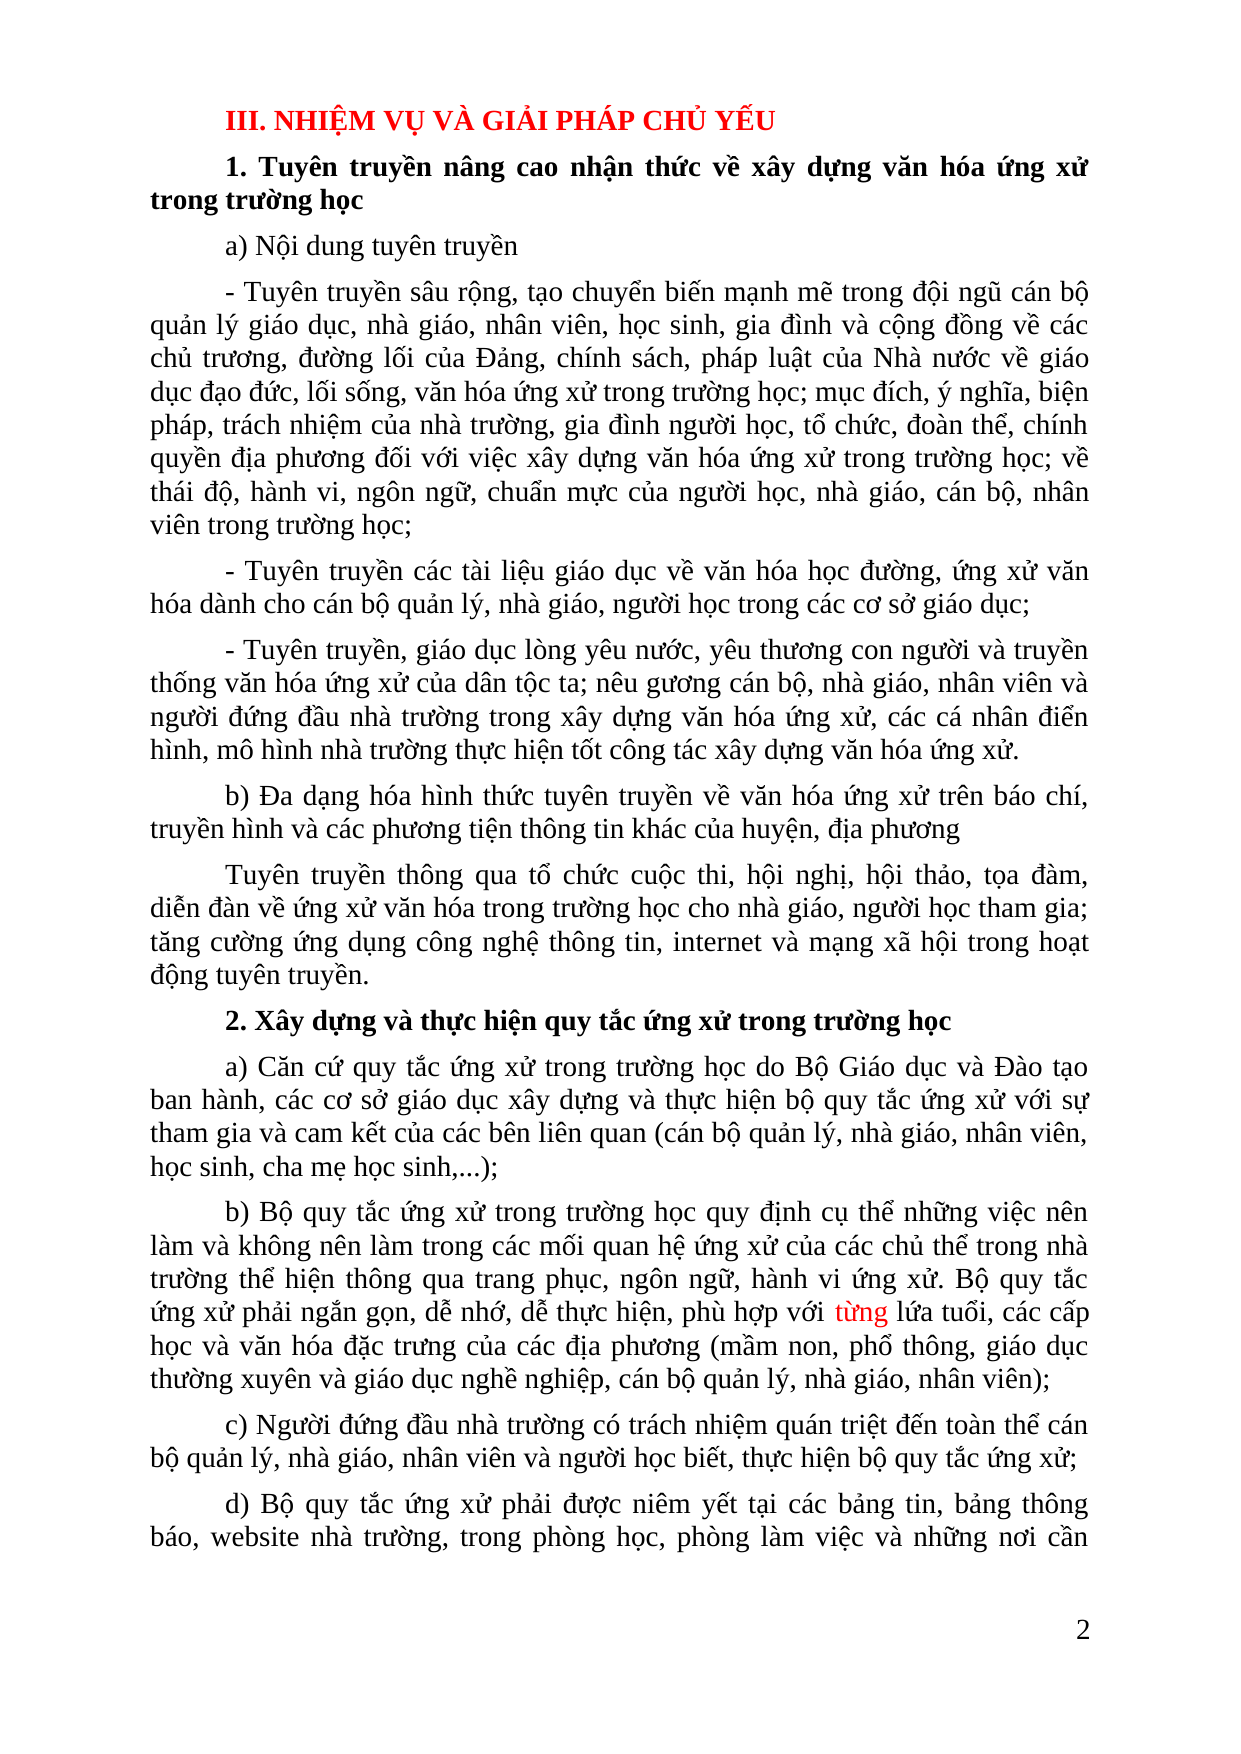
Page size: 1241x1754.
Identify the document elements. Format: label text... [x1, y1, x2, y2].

text 1. Tuyên truyền nâng cao nhận thức về xây dựng văn hóa ứng xử trong trường học [150, 149, 1090, 216]
text - Tuyên truyền, giáo dục lòng yêu nước, yêu thương con người và truyền thống văn hóa ứng xử của dân tộc ta; nêu gương cán bộ, nhà giáo, nhân viên và người đứng đầu nhà trường trong xây dựng văn hóa ứng xử, các cá nhân điển hình, mô hình nhà trường thực hiện tốt công tác xây dựng văn hóa ứng xử. [150, 633, 1090, 766]
text b) Bộ quy tắc ứng xử trong trường học quy định cụ thể những việc nên làm và không nên làm trong các mối quan hệ ứng xử của các chủ thể trong nhà trường thể hiện thông qua trang phục, ngôn ngữ, hành vi ứng xử. Bộ quy tắc ứng xử phải ngắn gọn, dễ nhớ, dễ thực hiện, phù hợp với từng lứa tuổi, các cấp học và văn hóa đặc trưng của các địa phương (mầm non, phổ thông, giáo dục thường xuyên và giáo dục nghề nghiệp, cán bộ quản lý, nhà giáo, nhân viên); [150, 1195, 1090, 1395]
text III. NHIỆM VỤ VÀ GIẢI PHÁP CHỦ YẾU [150, 103, 1090, 137]
text - Tuyên truyền các tài liệu giáo dục về văn hóa học đường, ứng xử văn hóa dành cho cán bộ quản lý, nhà giáo, người học trong các cơ sở giáo dục; [150, 553, 1090, 620]
text - Tuyên truyền sâu rộng, tạo chuyển biến mạnh mẽ trong đội ngũ cán bộ quản lý giáo dục, nhà giáo, nhân viên, học sinh, gia đình và cộng đồng về các chủ trương, đường lối của Đảng, chính sách, pháp luật của Nhà nước về giáo dục đạo đức, lối sống, văn hóa ứng xử trong trường học; mục đích, ý nghĩa, biện pháp, trách nhiệm của nhà trường, gia đình người học, tổ chức, đoàn thể, chính quyền địa phương đối với việc xây dựng văn hóa ứng xử trong trường học; về thái độ, hành vi, ngôn ngữ, chuẩn mực của người học, nhà giáo, cán bộ, nhân viên trong trường học; [150, 274, 1090, 541]
text c) Người đứng đầu nhà trường có trách nhiệm quán triệt đến toàn thể cán bộ quản lý, nhà giáo, nhân viên và người học biết, thực hiện bộ quy tắc ứng xử; [150, 1408, 1090, 1474]
text a) Căn cứ quy tắc ứng xử trong trường học do Bộ Giáo dục và Đào tạo ban hành, các cơ sở giáo dục xây dựng và thực hiện bộ quy tắc ứng xử với sự tham gia và cam kết của các bên liên quan (cán bộ quản lý, nhà giáo, nhân viên, học sinh, cha mẹ học sinh,...); [150, 1049, 1090, 1183]
text Tuyên truyền thông qua tổ chức cuộc thi, hội nghị, hội thảo, tọa đàm, diễn đàn về ứng xử văn hóa trong trường học cho nhà giáo, người học tham gia; tăng cường ứng dụng công nghệ thông tin, internet và mạng xã hội trong hoạt động tuyên truyền. [150, 858, 1090, 991]
text b) Đa dạng hóa hình thức tuyên truyền về văn hóa ứng xử trên báo chí, truyền hình và các phương tiện thông tin khác của huyện, địa phương [150, 778, 1090, 845]
text a) Nội dung tuyên truyền [150, 228, 1090, 262]
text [150, 1487, 1090, 1553]
text 2. Xây dựng và thực hiện quy tắc ứng xử trong trường học [150, 1003, 1090, 1037]
